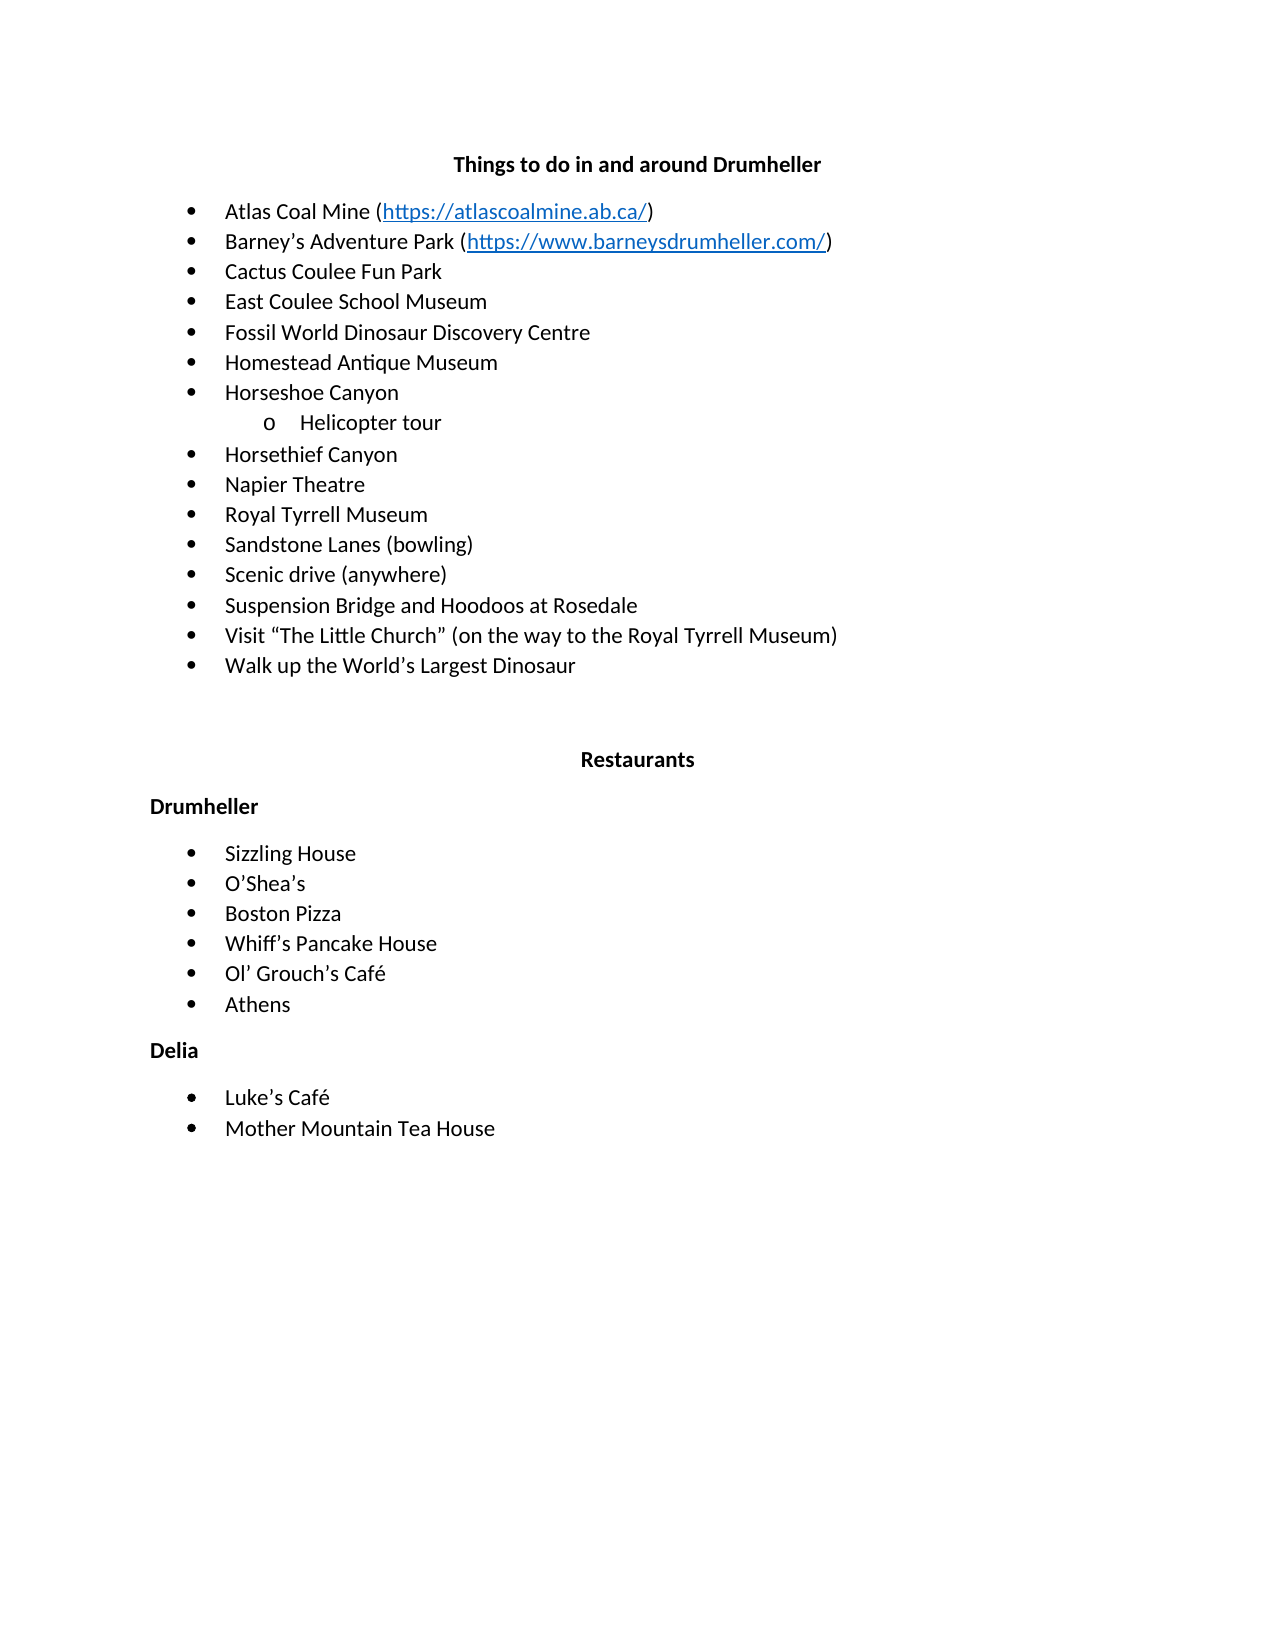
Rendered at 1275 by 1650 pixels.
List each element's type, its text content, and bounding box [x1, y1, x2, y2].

list Horsethief Canyon [187, 440, 1125, 468]
list Barney’s Adventure Park (https://www.barneysdrumheller.com/) [187, 227, 1125, 255]
text Delia [150, 1037, 1125, 1065]
list Cactus Coulee Fun Park [187, 257, 1125, 285]
list East Coulee School Museum [187, 287, 1125, 316]
text Restaurants [150, 745, 1125, 773]
list Athens [187, 990, 1125, 1018]
list Fossil World Dinosaur Discovery Centre [187, 318, 1125, 346]
list Helicopter tour [262, 408, 1125, 437]
list Sizzling House [187, 839, 1125, 867]
list Scenic drive (anywhere) [187, 561, 1125, 589]
list Ol’ Grouch’s Café [187, 959, 1125, 988]
list Boston Pizza [187, 899, 1125, 927]
list Sandstone Lanes (bowling) [187, 530, 1125, 558]
list Suspension Bridge and Hoodoos at Rosedale [187, 591, 1125, 619]
list Whiff’s Pancake House [187, 929, 1125, 957]
list Royal Tyrrell Museum [187, 500, 1125, 528]
list Mother Mountain Tea House [187, 1114, 1125, 1142]
list Atlas Coal Mine (https://atlascoalmine.ab.ca/) [187, 197, 1125, 225]
list Visit “The Little Church” (on the way to the Royal Tyrrell Museum) [187, 621, 1125, 649]
list Walk up the World’s Largest Dinosaur [187, 651, 1125, 679]
list Homestead Antique Museum [187, 348, 1125, 376]
list Luke’s Café [187, 1083, 1125, 1112]
text Things to do in and around Drumheller [150, 150, 1125, 178]
list Napier Theatre [187, 470, 1125, 498]
list Horseshoe Canyon [187, 378, 1125, 406]
list O’Shea’s [187, 869, 1125, 897]
text Drumheller [150, 792, 1125, 820]
